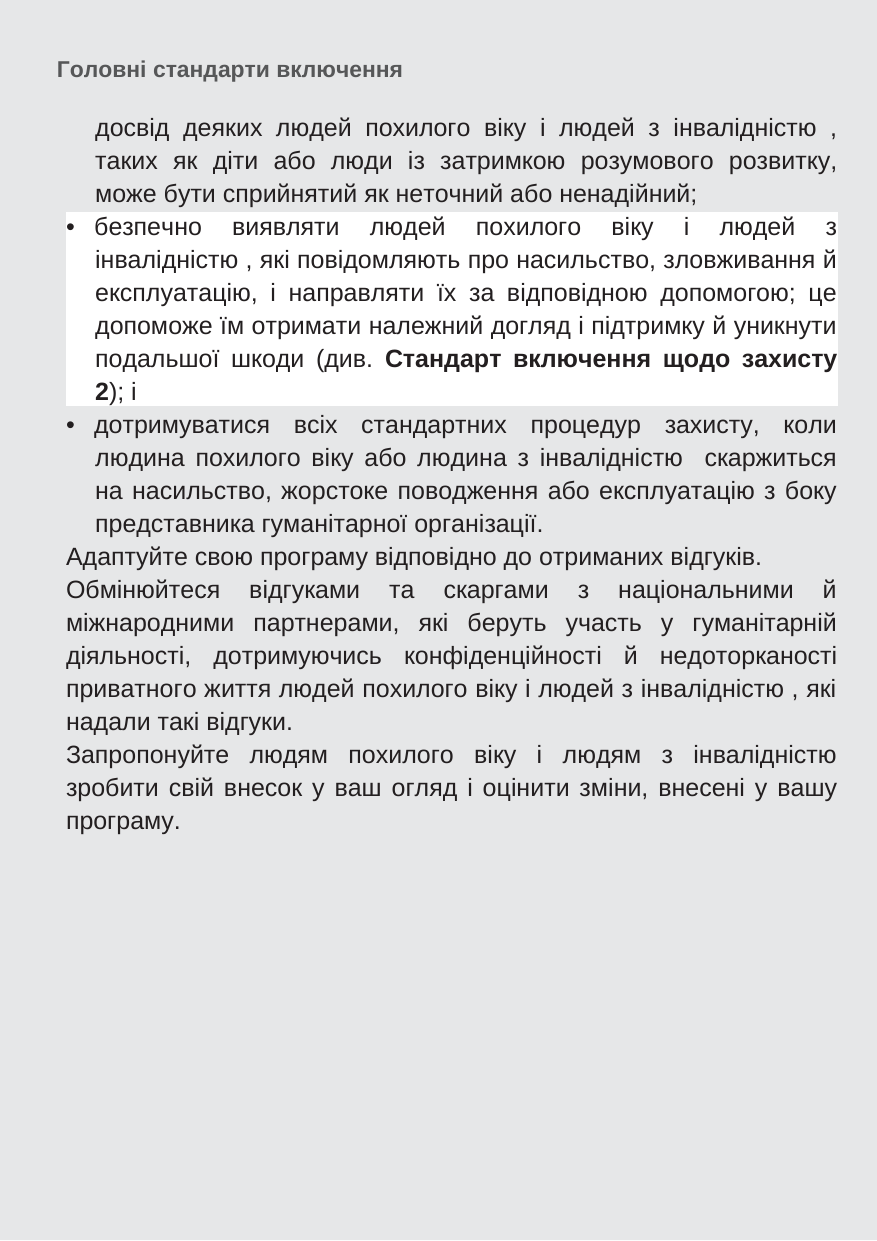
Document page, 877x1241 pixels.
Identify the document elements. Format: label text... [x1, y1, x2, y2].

list безпечно виявляти людей похилого віку і людей з інвалідністю , які повідомляють про насильство, зловживання й експлуатацію, і направляти їх за відповідною допомогою; це допоможе їм отримати належний догляд і підтримку й уникнути подальшої шкоди (див. Стандарт включення щодо захисту 2); і [66, 212, 838, 406]
list дотримуватися всіх стандартних процедур захисту, коли людина похилого віку або людина з інвалідністю скаржиться на насильство, жорстоке поводження або експлуатацію з боку представника гуманітарної організації. [66, 410, 838, 538]
text Обмінюйтеся відгуками та скаргами з національними й міжнародними партнерами, які беруть участь у гуманітарній діяльності, дотримуючись конфіденційності й недоторканості приватного життя людей похилого віку і людей з інвалідністю , які надали такі відгуки. [66, 575, 838, 736]
text Запропонуйте людям похилого віку і людям з інвалідністю зробити свій внесок у ваш огляд і оцінити зміни, внесені у вашу програму. [66, 740, 838, 835]
text досвід деяких людей похилого віку і людей з інвалідністю , таких як діти або люди із затримкою розумового розвитку, може бути сприйнятий як неточний або ненадійний; [95, 113, 838, 207]
text Головні стандарти включення [57, 56, 403, 82]
text Адаптуйте свою програму відповідно до отриманих відгуків. [66, 542, 838, 571]
